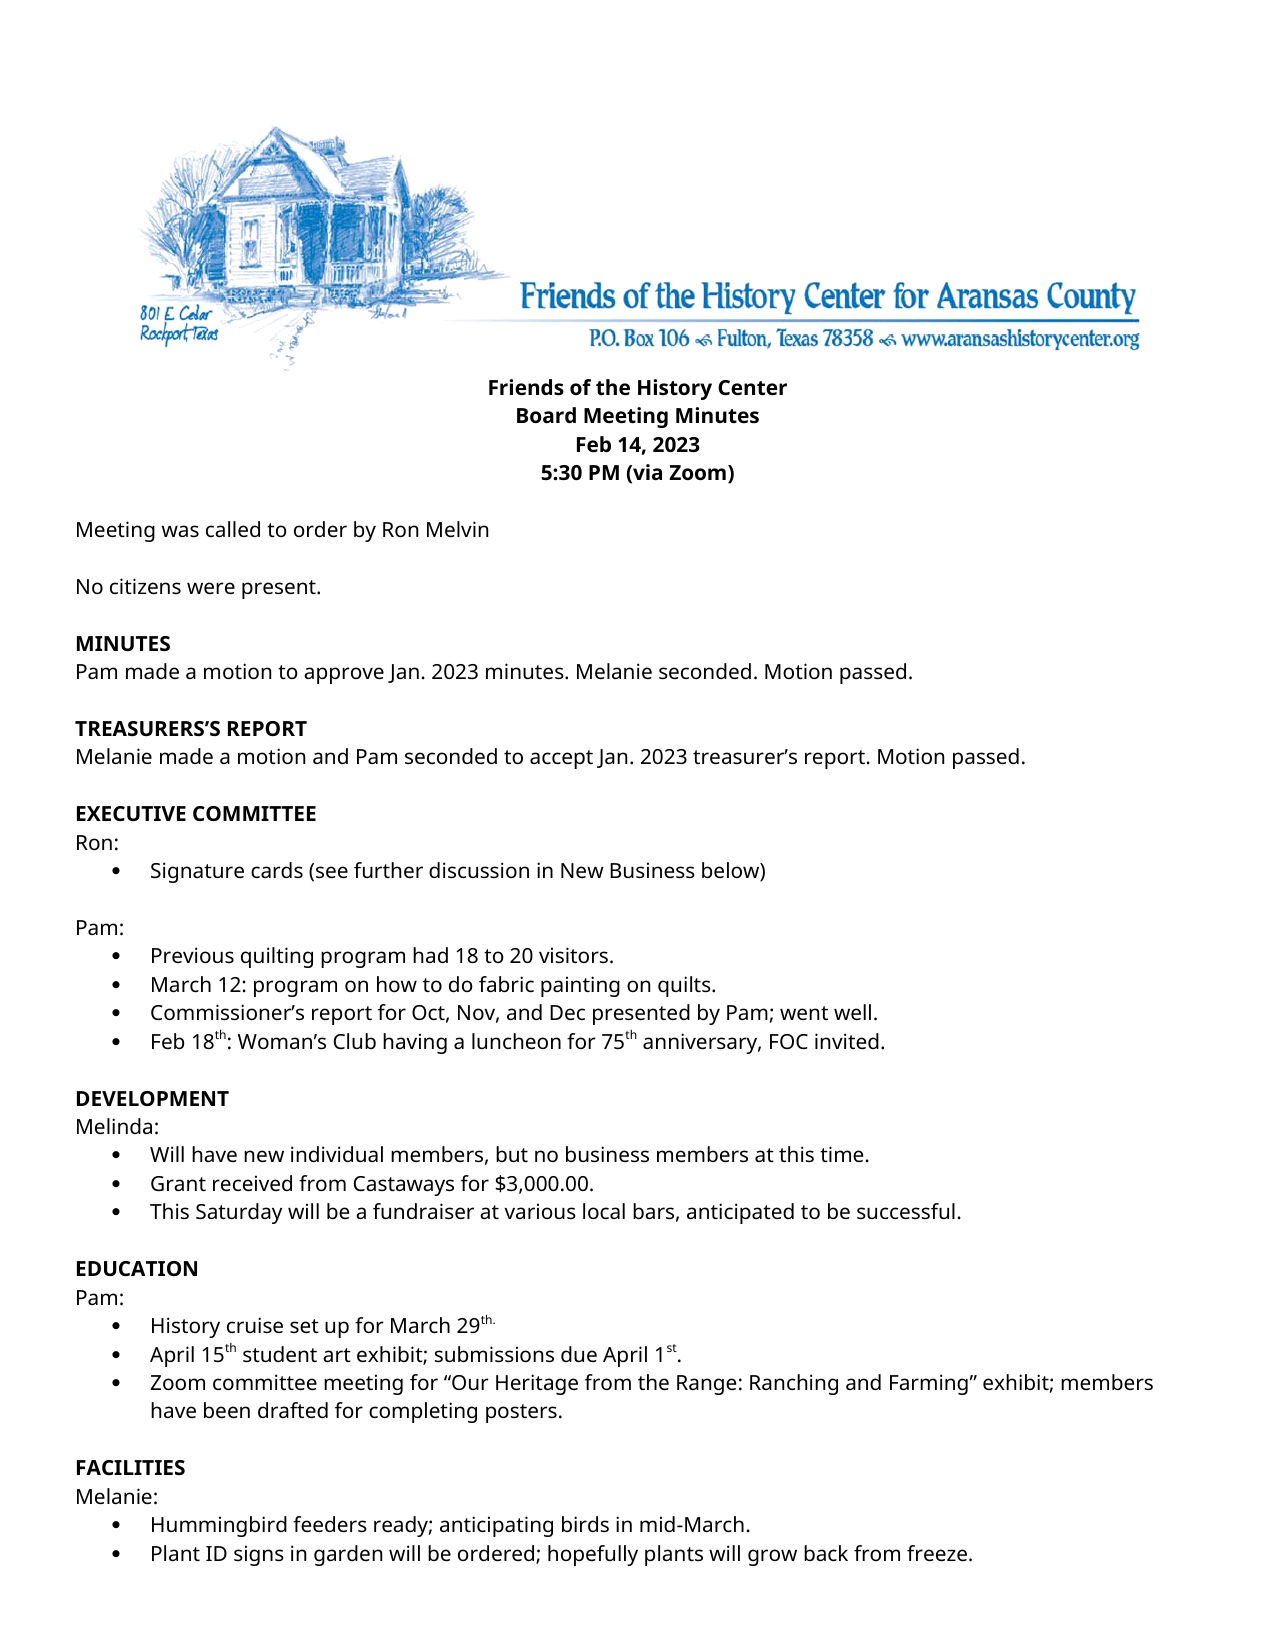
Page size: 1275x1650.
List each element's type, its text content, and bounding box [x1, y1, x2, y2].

text MINUTES [75, 629, 1200, 657]
list Plant ID signs in garden will be ordered; hopefully plants will grow back from freeze. [112, 1539, 1200, 1567]
list Feb 18th: Woman’s Club having a luncheon for 75th anniversary, FOC invited. [112, 1027, 1200, 1055]
list April 15th student art exhibit; submissions due April 1st. [112, 1340, 1200, 1368]
list This Saturday will be a fundraiser at various local bars, anticipated to be successful. [112, 1197, 1200, 1226]
text 5:30 PM (via Zoom) [75, 458, 1200, 487]
text Board Meeting Minutes [75, 401, 1200, 430]
list March 12: program on how to do fabric painting on quilts. [112, 970, 1200, 998]
list Previous quilting program had 18 to 20 visitors. [112, 942, 1200, 970]
text No citizens were present. [75, 572, 1200, 600]
list Signature cards (see further discussion in New Business below) [112, 856, 1200, 885]
text FACILITIES [75, 1453, 1200, 1482]
text Pam made a motion to approve Jan. 2023 minutes. Melanie seconded. Motion passed. [75, 657, 1200, 686]
text Melinda: [75, 1112, 1200, 1141]
text Melanie made a motion and Pam seconded to accept Jan. 2023 treasurer’s report. Motion passed. [75, 742, 1200, 771]
list History cruise set up for March 29th. [112, 1311, 1200, 1340]
picture [76, 75, 1199, 373]
text TREASURERS’S REPORT [75, 714, 1200, 742]
text DEVELOPMENT [75, 1084, 1200, 1112]
list Will have new individual members, but no business members at this time. [112, 1141, 1200, 1169]
list Zoom committee meeting for “Our Heritage from the Range: Ranching and Farming” exhibit; members have been drafted for completing posters. [112, 1368, 1200, 1425]
list Grant received from Castaways for $3,000.00. [112, 1169, 1200, 1197]
list Commissioner’s report for Oct, Nov, and Dec presented by Pam; went well. [112, 998, 1200, 1027]
text Pam: [75, 1283, 1200, 1311]
text Feb 14, 2023 [75, 430, 1200, 458]
text EXECUTIVE COMMITTEE [75, 799, 1200, 828]
text Pam: [75, 913, 1200, 942]
text Meeting was called to order by Ron Melvin [75, 515, 1200, 543]
text Melanie: [75, 1482, 1200, 1510]
text EDUCATION [75, 1254, 1200, 1283]
text Ron: [75, 828, 1200, 856]
list Hummingbird feeders ready; anticipating birds in mid-March. [112, 1510, 1200, 1539]
